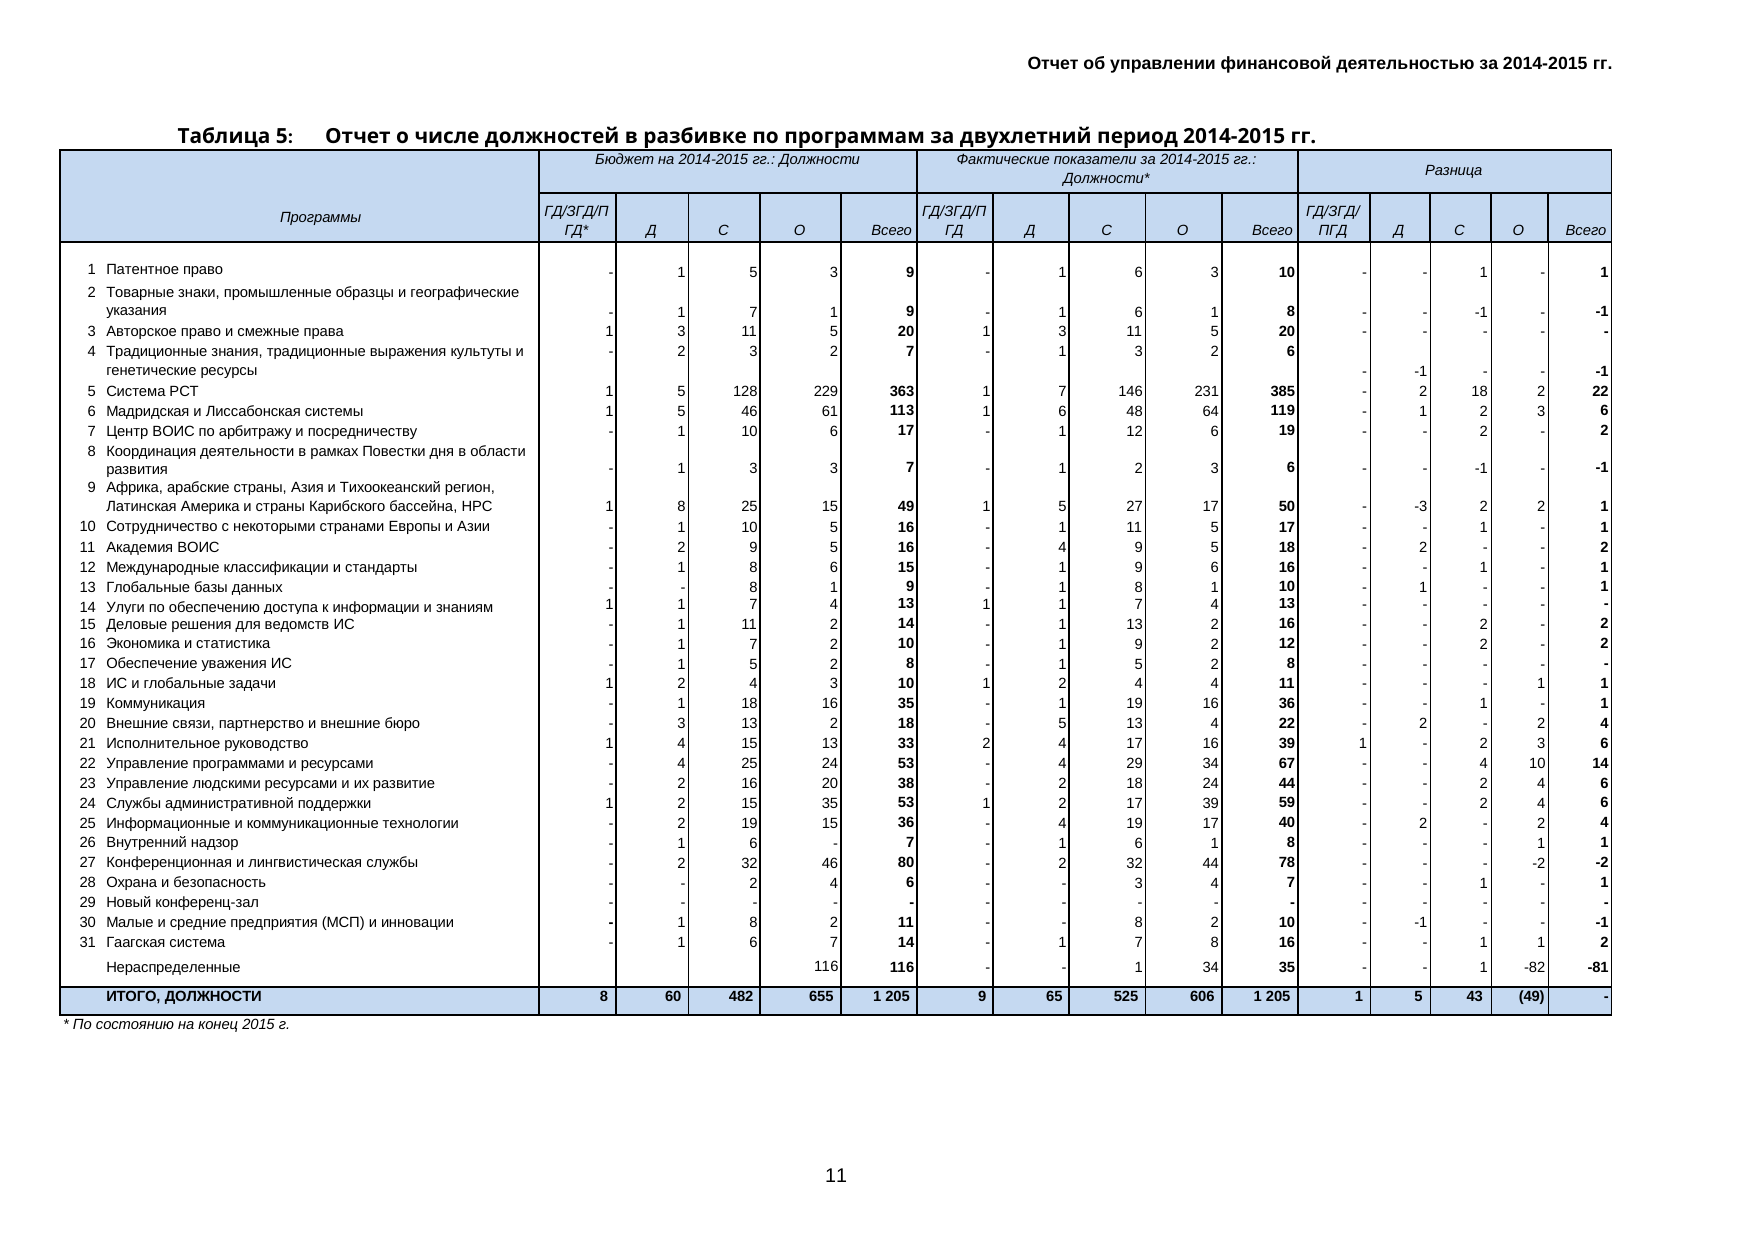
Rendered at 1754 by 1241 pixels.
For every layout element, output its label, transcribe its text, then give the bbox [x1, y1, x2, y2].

subtitle Таблица 5: Отчет о числе должностей в разбивке по программам за двухлетний период 2014-2015 гг. [177, 118, 1612, 149]
